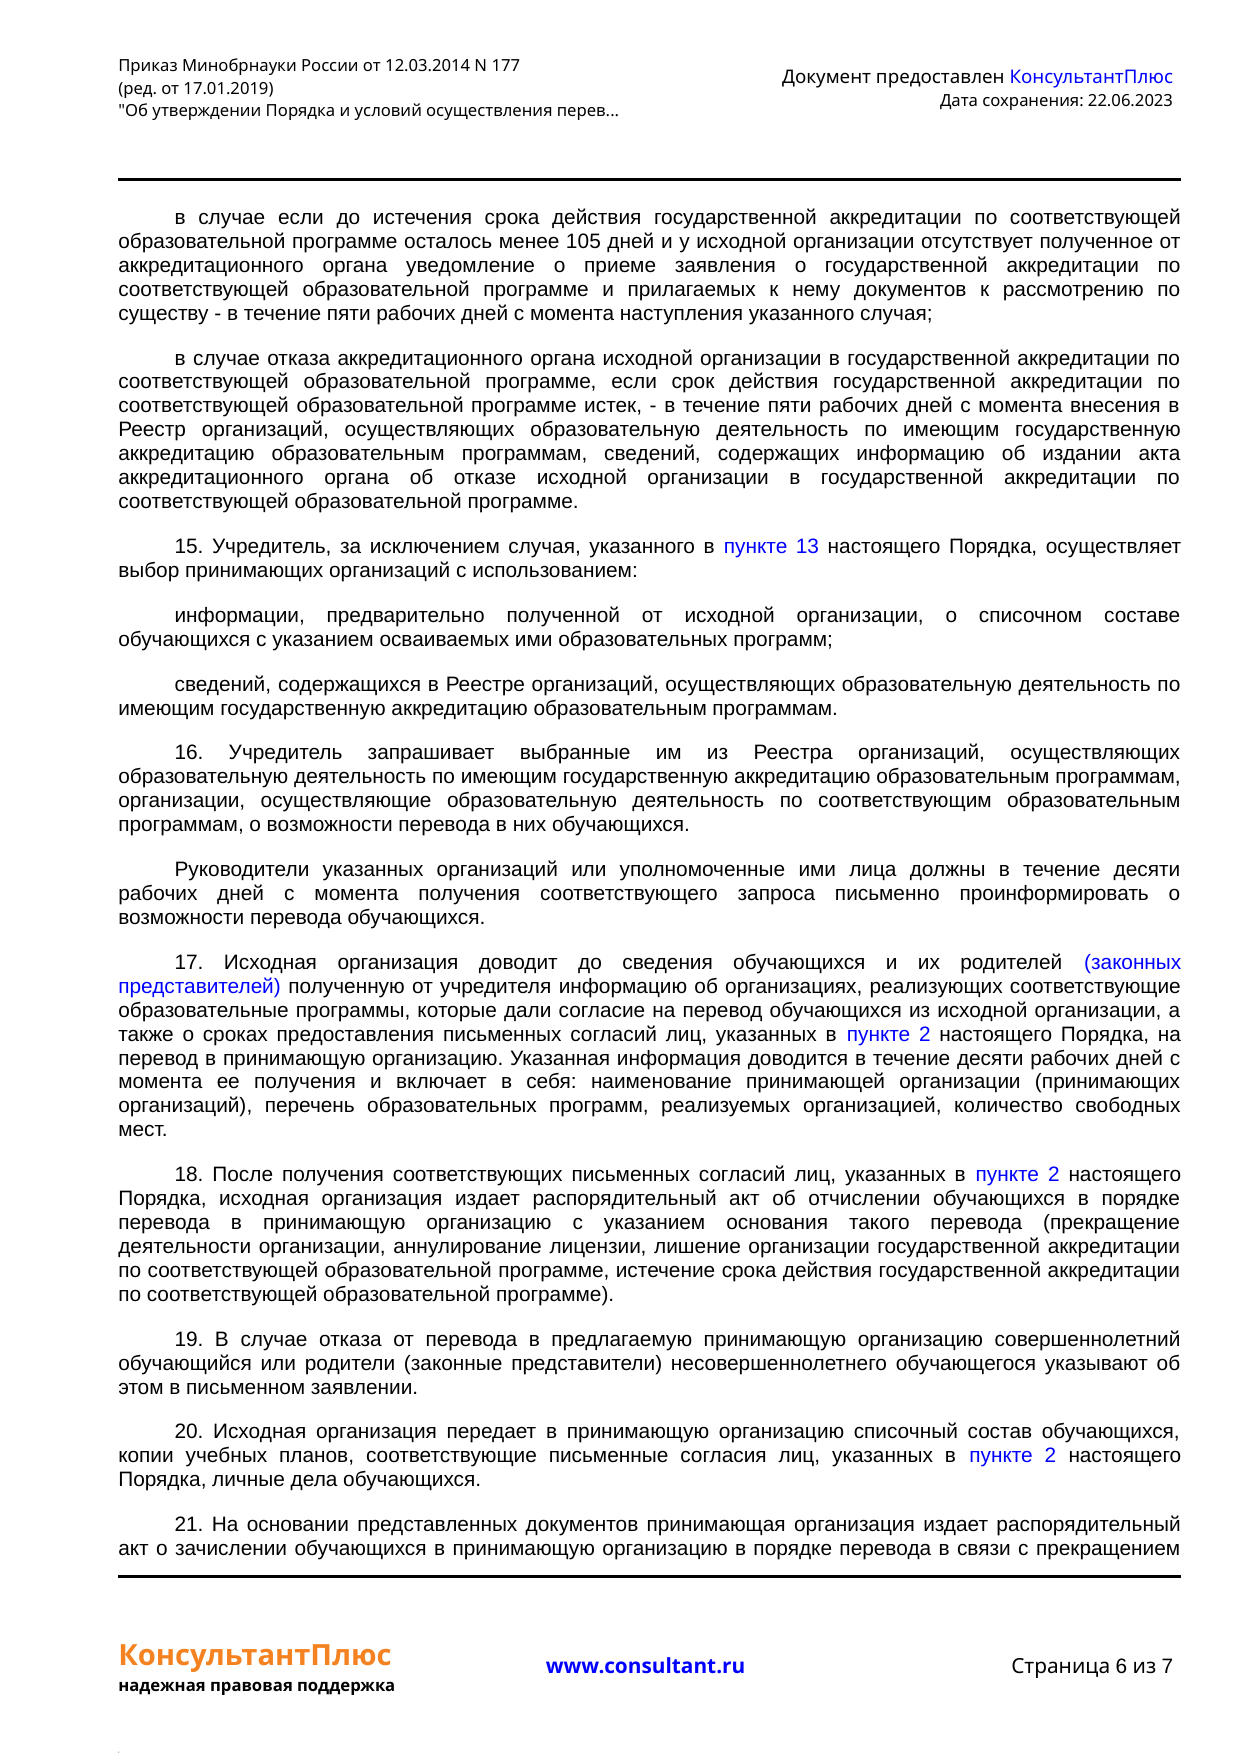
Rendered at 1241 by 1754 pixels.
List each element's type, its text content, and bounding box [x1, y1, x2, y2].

text в случае отказа аккредитационного органа исходной организации в государственной аккредитации по соответствующей образовательной программе, если срок действия государственной аккредитации по соответствующей образовательной программе истек, - в течение пяти рабочих дней с момента внесения в Реестр организаций, осуществляющих образовательную деятельность по имеющим государственную аккредитацию образовательным программам, сведений, содержащих информацию об издании акта аккредитационного органа об отказе исходной организации в государственной аккредитации по соответствующей образовательной программе. [118, 345, 1181, 513]
text 15. Учредитель, за исключением случая, указанного в пункте 13 настоящего Порядка, осуществляет выбор принимающих организаций с использованием: [118, 534, 1181, 582]
text 18. После получения соответствующих письменных согласий лиц, указанных в пункте 2 настоящего Порядка, исходная организация издает распорядительный акт об отчислении обучающихся в порядке перевода в принимающую организацию с указанием основания такого перевода (прекращение деятельности организации, аннулирование лицензии, лишение организации государственной аккредитации по соответствующей образовательной программе, истечение срока действия государственной аккредитации по соответствующей образовательной программе). [118, 1162, 1181, 1306]
text 17. Исходная организация доводит до сведения обучающихся и их родителей (законных представителей) полученную от учредителя информацию об организациях, реализующих соответствующие образовательные программы, которые дали согласие на перевод обучающихся из исходной организации, а также о сроках предоставления письменных согласий лиц, указанных в пункте 2 настоящего Порядка, на перевод в принимающую организацию. Указанная информация доводится в течение десяти рабочих дней с момента ее получения и включает в себя: наименование принимающей организации (принимающих организаций), перечень образовательных программ, реализуемых организацией, количество свободных мест. [118, 949, 1181, 1141]
text Руководители указанных организаций или уполномоченные ими лица должны в течение десяти рабочих дней с момента получения соответствующего запроса письменно проинформировать о возможности перевода обучающихся. [118, 857, 1181, 929]
text 19. В случае отказа от перевода в предлагаемую принимающую организацию совершеннолетний обучающийся или родители (законные представители) несовершеннолетнего обучающегося указывают об этом в письменном заявлении. [118, 1327, 1181, 1398]
text 20. Исходная организация передает в принимающую организацию списочный состав обучающихся, копии учебных планов, соответствующие письменные согласия лиц, указанных в пункте 2 настоящего Порядка, личные дела обучающихся. [118, 1419, 1181, 1491]
text в случае если до истечения срока действия государственной аккредитации по соответствующей образовательной программе осталось менее 105 дней и у исходной организации отсутствует полученное от аккредитационного органа уведомление о приеме заявления о государственной аккредитации по соответствующей образовательной программе и прилагаемых к нему документов к рассмотрению по существу - в течение пяти рабочих дней с момента наступления указанного случая; [118, 205, 1181, 324]
text 16. Учредитель запрашивает выбранные им из Реестра организаций, осуществляющих образовательную деятельность по имеющим государственную аккредитацию образовательным программам, организации, осуществляющие образовательную деятельность по соответствующим образовательным программам, о возможности перевода в них обучающихся. [118, 740, 1181, 836]
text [118, 1512, 1181, 1560]
text информации, предварительно полученной от исходной организации, о списочном составе обучающихся с указанием осваиваемых ими образовательных программ; [118, 603, 1181, 651]
text сведений, содержащихся в Реестре организаций, осуществляющих образовательную деятельность по имеющим государственную аккредитацию образовательным программам. [118, 671, 1181, 719]
